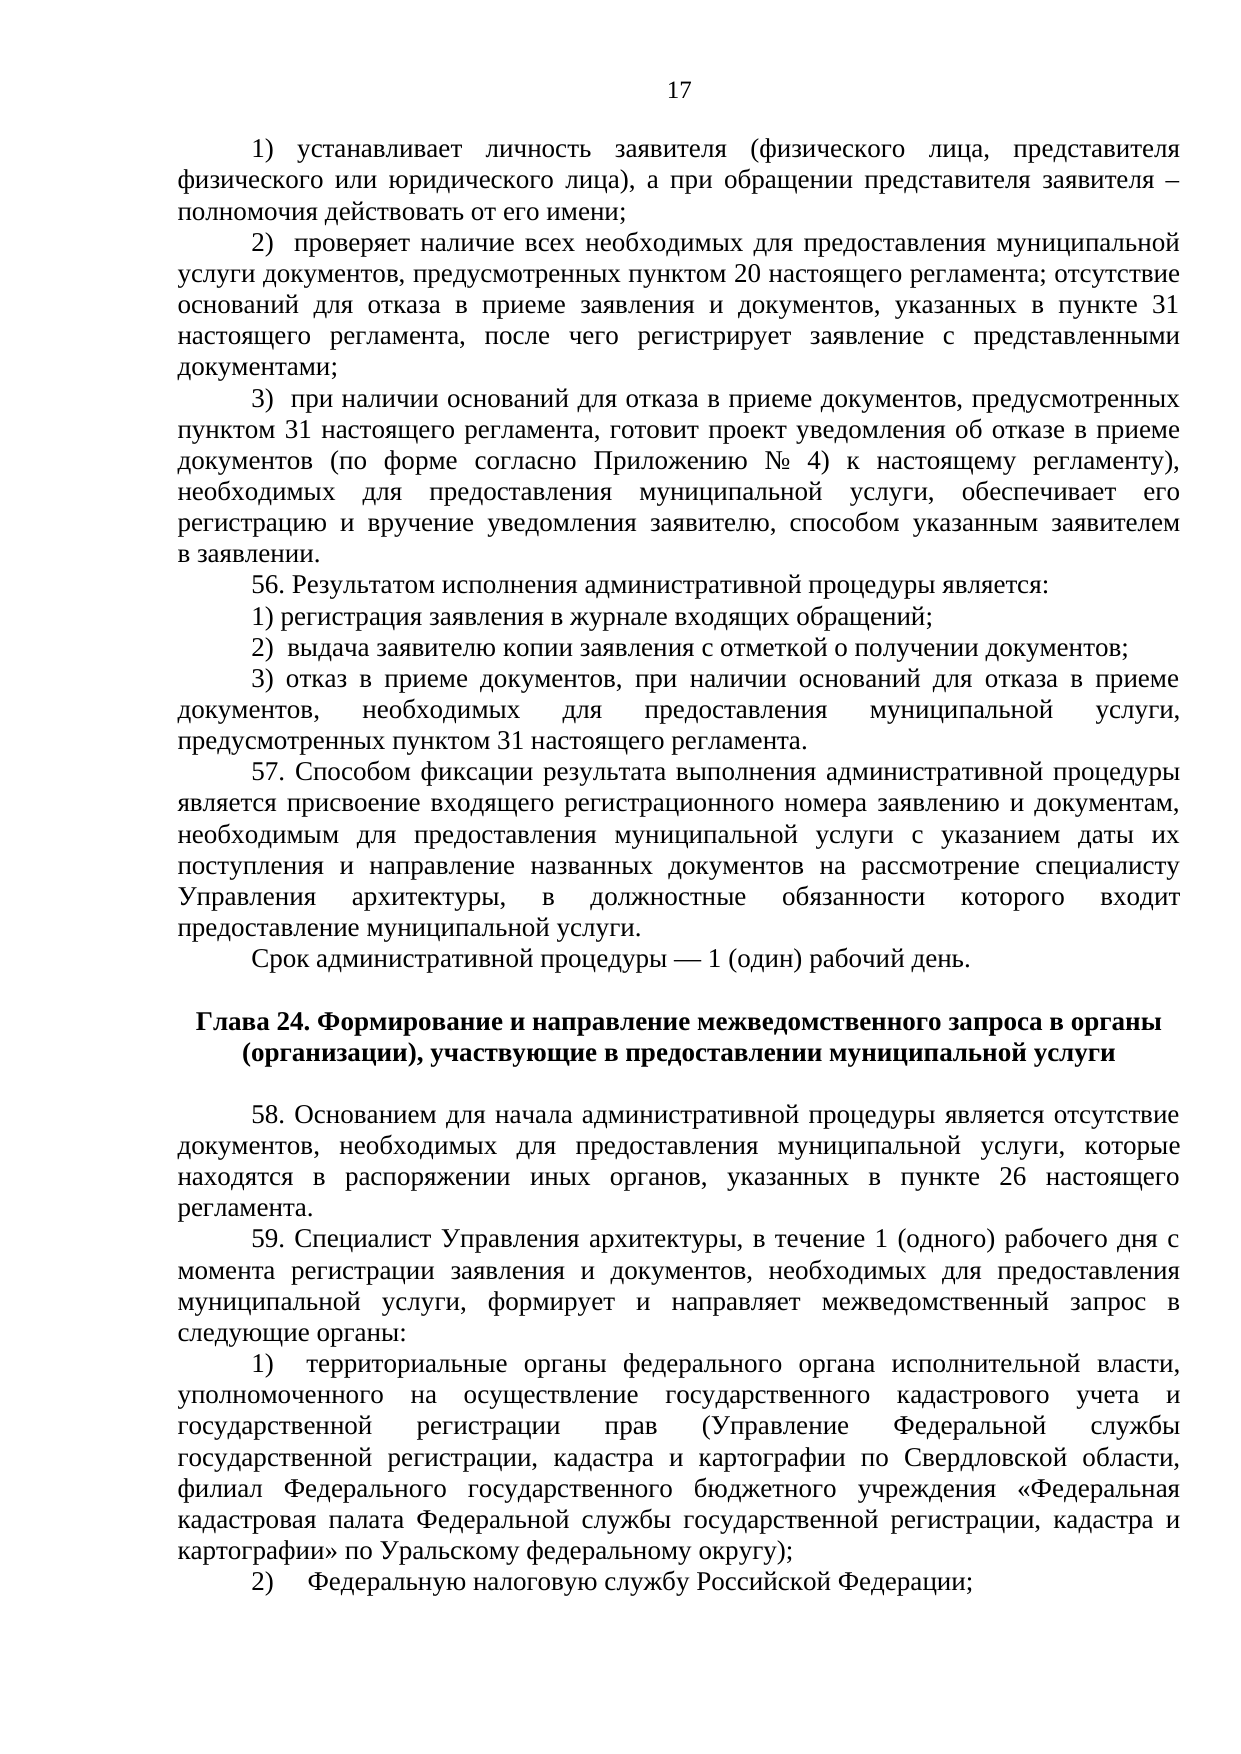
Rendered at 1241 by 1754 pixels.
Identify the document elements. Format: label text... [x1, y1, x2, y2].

text 59. Специалист Управления архитектуры, в течение 1 (одного) рабочего дня с момента регистрации заявления и документов, необходимых для предоставления муниципальной услуги, формирует и направляет межведомственный запрос в следующие органы: [177, 1223, 1181, 1347]
text 2) Федеральную налоговую службу Российской Федерации; [177, 1565, 1181, 1596]
text 1) регистрация заявления в журнале входящих обращений; [177, 600, 1181, 631]
text 3) при наличии оснований для отказа в приеме документов, предусмотренных пунктом 31 настоящего регламента, готовит проект уведомления об отказе в приеме документов (по форме согласно Приложению № 4) к настоящему регламенту), необходимых для предоставления муниципальной услуги, обеспечивает его регистрацию и вручение уведомления заявителю, способом указанным заявителем в заявлении. [177, 382, 1181, 568]
text Глава 24. Формирование и направление межведомственного запроса в органы (организации), участвующие в предоставлении муниципальной услуги [177, 1004, 1181, 1067]
text 1) устанавливает личность заявителя (физического лица, представителя физического или юридического лица), а при обращении представителя заявителя – полномочия действовать от его имени; [177, 132, 1181, 226]
text Срок административной процедуры — 1 (один) рабочий день. [177, 942, 1181, 973]
text 56. Результатом исполнения административной процедуры является: [177, 568, 1181, 600]
text 1) территориальные органы федерального органа исполнительной власти, уполномоченного на осуществление государственного кадастрового учета и государственной регистрации прав (Управление Федеральной службы государственной регистрации, кадастра и картографии по Свердловской области, филиал Федерального государственного бюджетного учреждения «Федеральная кадастровая палата Федеральной службы государственной регистрации, кадастра и картографии» по Уральскому федеральному округу); [177, 1347, 1181, 1565]
text 2) проверяет наличие всех необходимых для предоставления муниципальной услуги документов, предусмотренных пунктом 20 настоящего регламента; отсутствие оснований для отказа в приеме заявления и документов, указанных в пункте 31 настоящего регламента, после чего регистрирует заявление с представленными документами; [177, 226, 1181, 382]
text 3) отказ в приеме документов, при наличии оснований для отказа в приеме документов, необходимых для предоставления муниципальной услуги, предусмотренных пунктом 31 настоящего регламента. [177, 662, 1181, 755]
text 57. Способом фиксации результата выполнения административной процедуры является присвоение входящего регистрационного номера заявлению и документам, необходимым для предоставления муниципальной услуги с указанием даты их поступления и направление названных документов на рассмотрение специалисту Управления архитектуры, в должностные обязанности которого входит предоставление муниципальной услуги. [177, 755, 1181, 942]
text 2) выдача заявителю копии заявления с отметкой о получении документов; [177, 631, 1181, 662]
text 58. Основанием для начала административной процедуры является отсутствие документов, необходимых для предоставления муниципальной услуги, которые находятся в распоряжении иных органов, указанных в пункте 26 настоящего регламента. [177, 1098, 1181, 1223]
